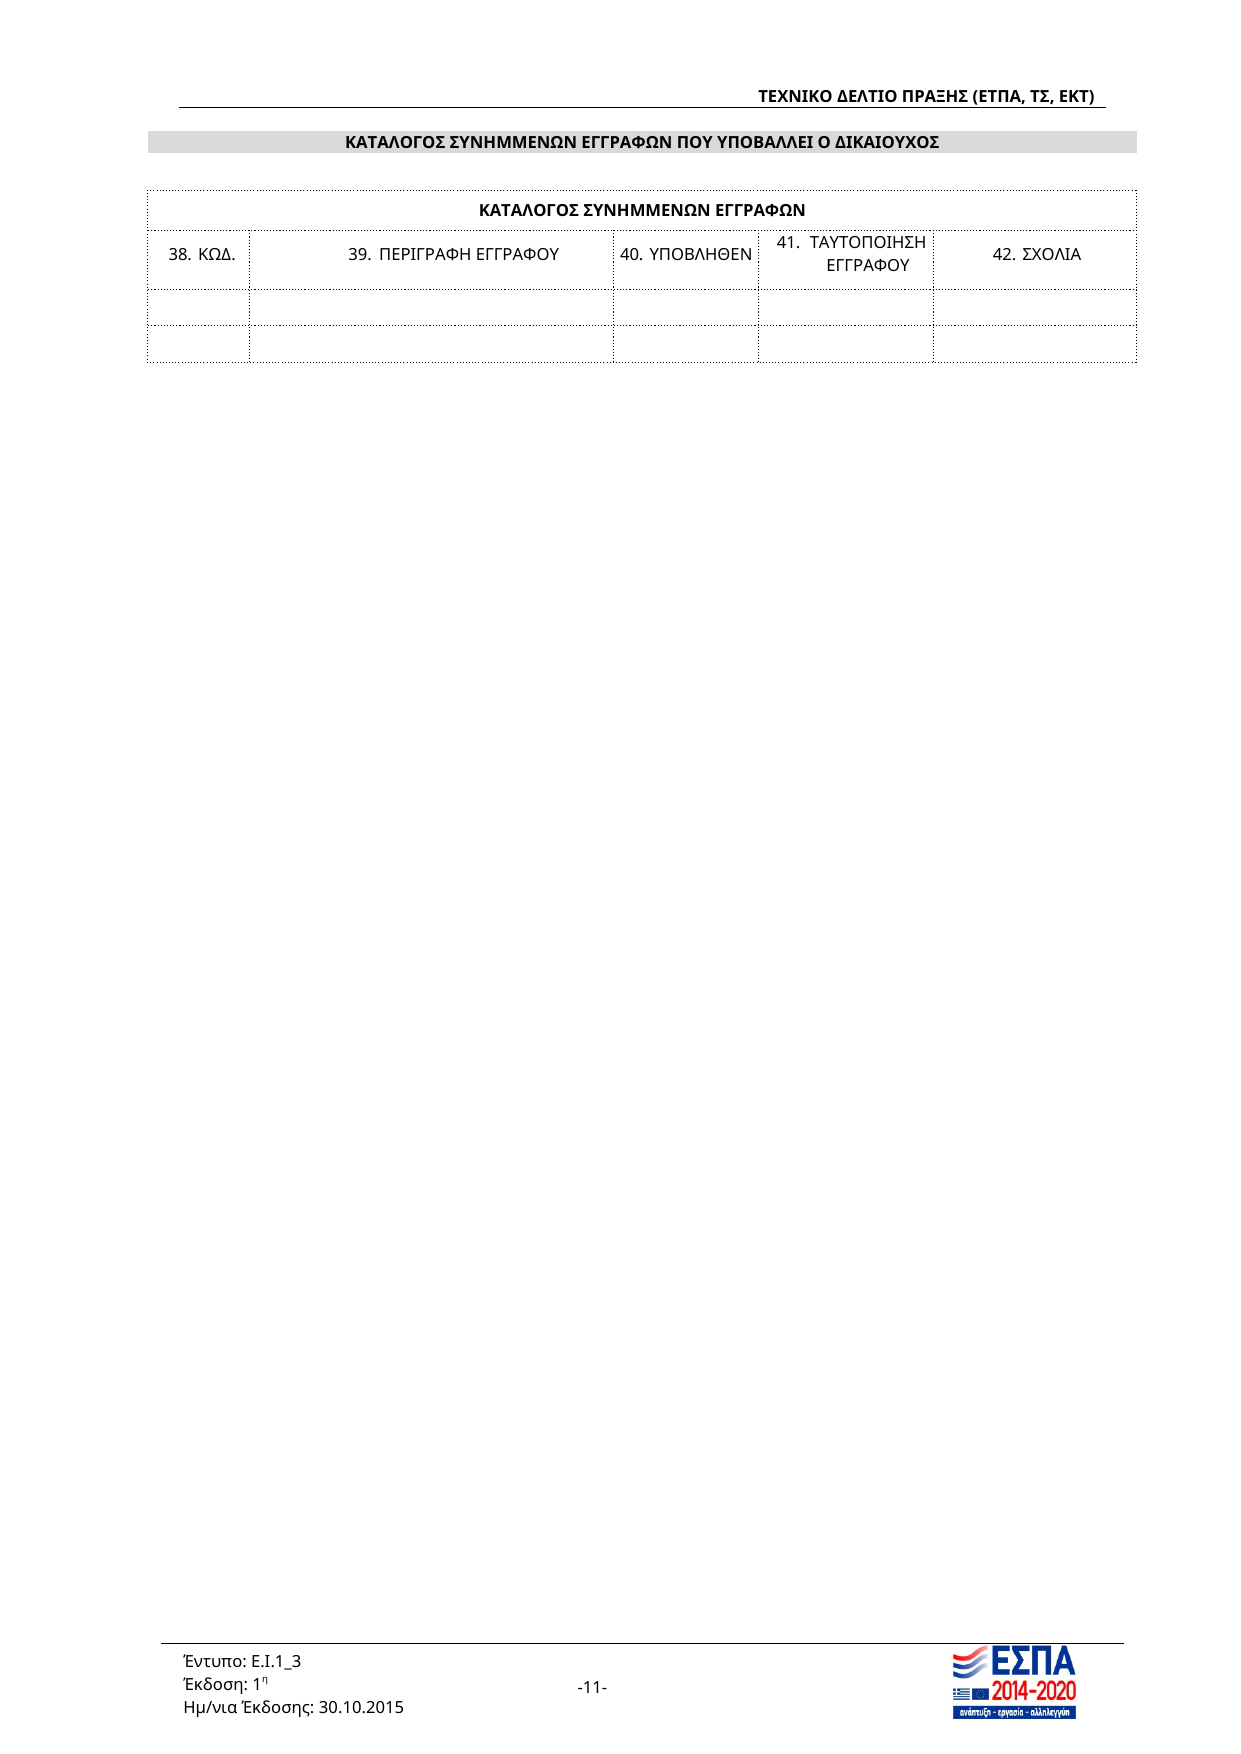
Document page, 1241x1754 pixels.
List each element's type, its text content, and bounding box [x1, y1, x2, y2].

table_cell ΥΠΟΒΛΗΘΕΝ [613, 230, 759, 289]
picture [950, 1644, 1078, 1721]
table_cell [148, 325, 249, 362]
table_header ΚΑΤΑΛΟΓΟΣ ΣΥΝΗΜΜΕΝΩΝ ΕΓΓΡΑΦΩΝ [148, 190, 1137, 230]
table_cell ΤΑΥΤΟΠΟΙΗΣΗ ΕΓΓΡΑΦΟΥ [759, 230, 933, 289]
table_cell [759, 325, 933, 362]
table_cell [250, 289, 613, 325]
table_cell [613, 289, 759, 325]
table_cell [250, 325, 613, 362]
table_cell [933, 289, 1137, 325]
table_cell [148, 289, 249, 325]
table_cell ΚΩΔ. [148, 230, 249, 289]
table_cell [759, 289, 933, 325]
table_cell ΣΧΟΛΙΑ [933, 230, 1137, 289]
table_cell ΠΕΡΙΓΡΑΦΗ ΕΓΓΡΑΦΟΥ [250, 230, 613, 289]
table_cell [933, 325, 1137, 362]
table_cell [613, 325, 759, 362]
subtitle ΚΑΤΑΛΟΓΟΣ ΣΥΝΗΜμΕΝΩΝ ΕΓΓΡΑΦΩΝ ΠΟΥ ΥΠΟΒΑΛΛΕΙ Ο ΔΙΚΑΙΟΥΧΟΣ [148, 131, 1137, 153]
